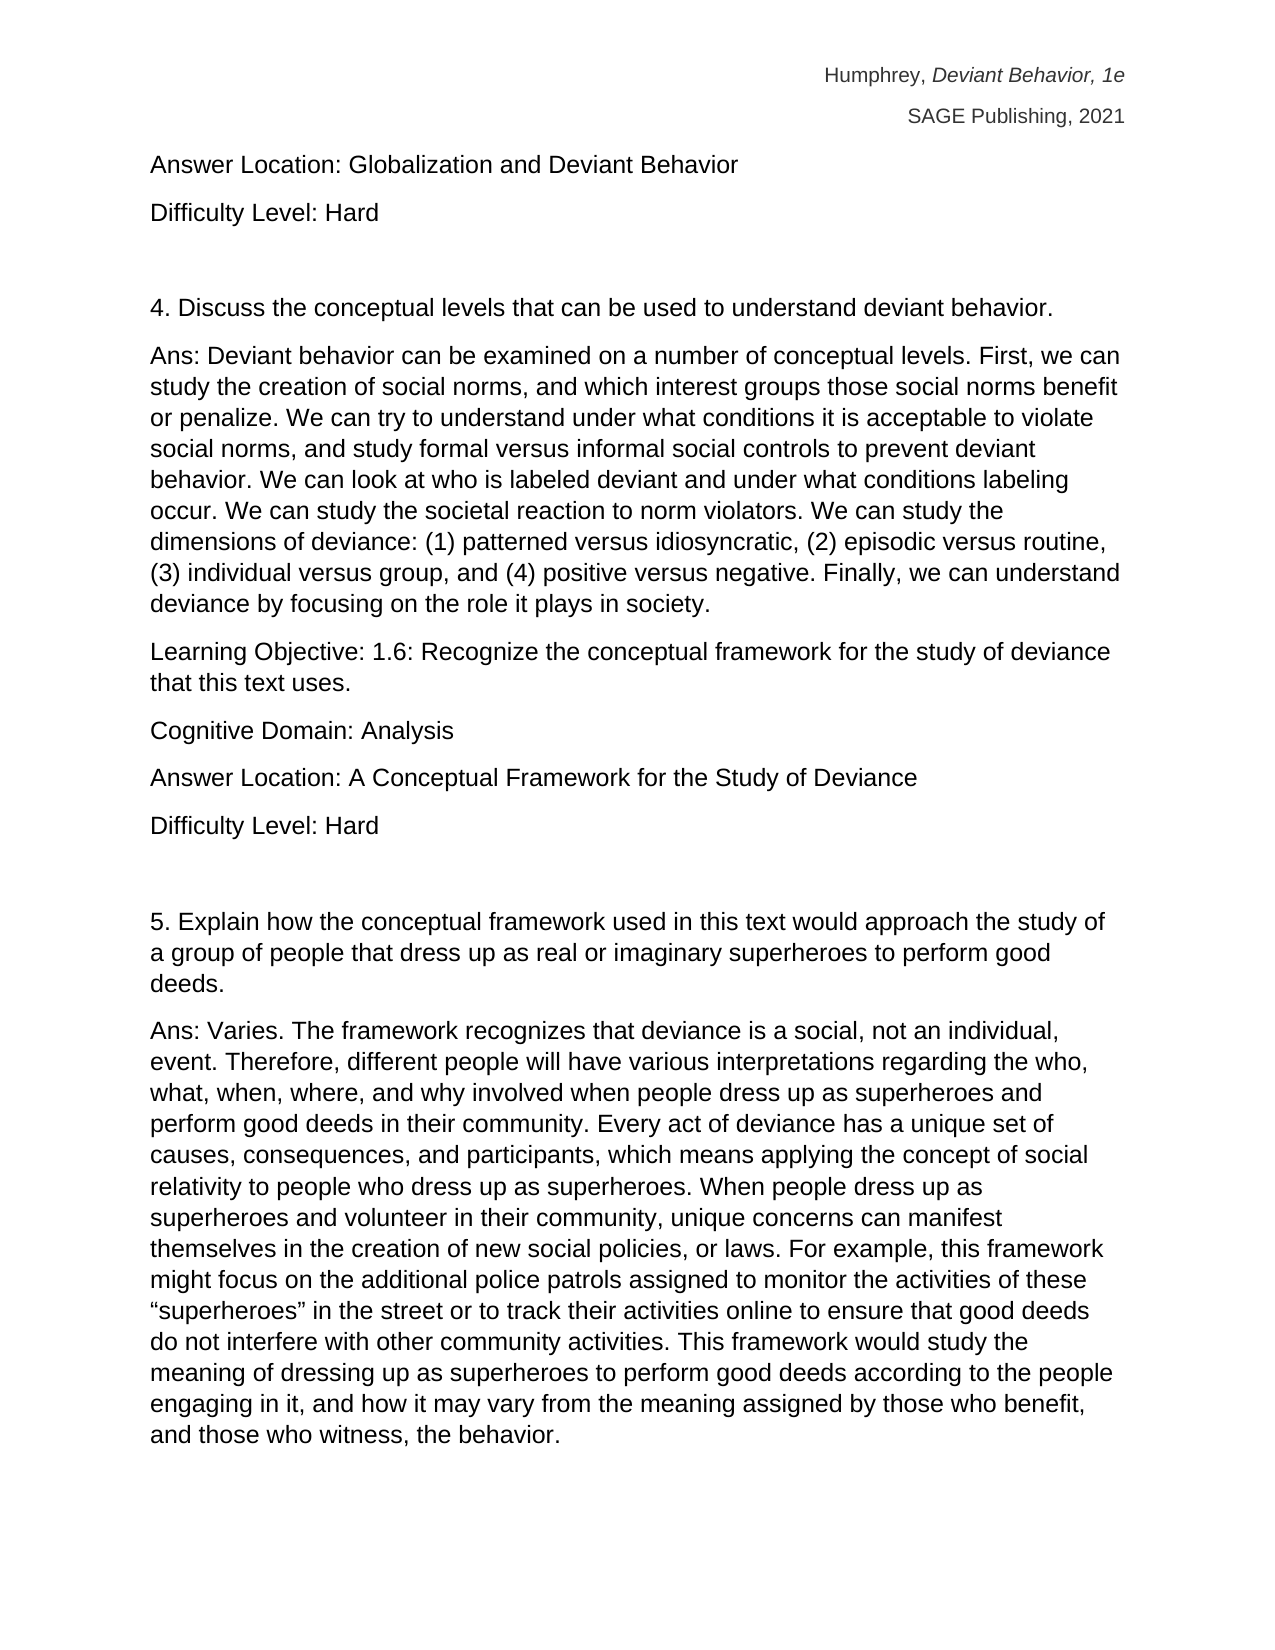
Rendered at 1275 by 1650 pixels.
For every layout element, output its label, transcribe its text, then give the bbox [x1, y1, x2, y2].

text Answer Location: A Conceptual Framework for the Study of Deviance [150, 763, 1125, 792]
text 4. Discuss the conceptual levels that can be used to understand deviant behavior. [150, 293, 1125, 322]
text Learning Objective: 1.6: Recognize the conceptual framework for the study of deviance that this text uses. [150, 637, 1125, 697]
text Cognitive Domain: Analysis [150, 716, 1125, 744]
text Difficulty Level: Hard [150, 198, 1125, 226]
text Ans: Deviant behavior can be examined on a number of conceptual levels. First, we can study the creation of social norms, and which interest groups those social norms benefit or penalize. We can try to understand under what conditions it is acceptable to violate social norms, and study formal versus informal social controls to prevent deviant behavior. We can look at who is labeled deviant and under what conditions labeling occur. We can study the societal reaction to norm violators. We can study the dimensions of deviance: (1) patterned versus idiosyncratic, (2) episodic versus routine, (3) individual versus group, and (4) positive versus negative. Finally, we can understand deviance by focusing on the role it plays in society. [150, 341, 1125, 618]
text Difficulty Level: Hard [150, 811, 1125, 840]
text Answer Location: Globalization and Deviant Behavior [150, 150, 1125, 179]
text 5. Explain how the conceptual framework used in this text would approach the study of a group of people that dress up as real or imaginary superheroes to perform good deeds. [150, 906, 1125, 997]
text Ans: Varies. The framework recognizes that deviance is a social, not an individual, event. Therefore, different people will have various interpretations regarding the who, what, when, where, and why involved when people dress up as superheroes and perform good deeds in their community. Every act of deviance has a unique set of causes, consequences, and participants, which means applying the concept of social relativity to people who dress up as superheroes. When people dress up as superheroes and volunteer in their community, unique concerns can manifest themselves in the creation of new social policies, or laws. For example, this framework might focus on the additional police patrols assigned to monitor the activities of these “superheroes” in the street or to track their activities online to ensure that good deeds do not interfere with other community activities. This framework would study the meaning of dressing up as superheroes to perform good deeds according to the people engaging in it, and how it may vary from the meaning assigned by those who benefit, and those who witness, the behavior. [150, 1016, 1125, 1448]
